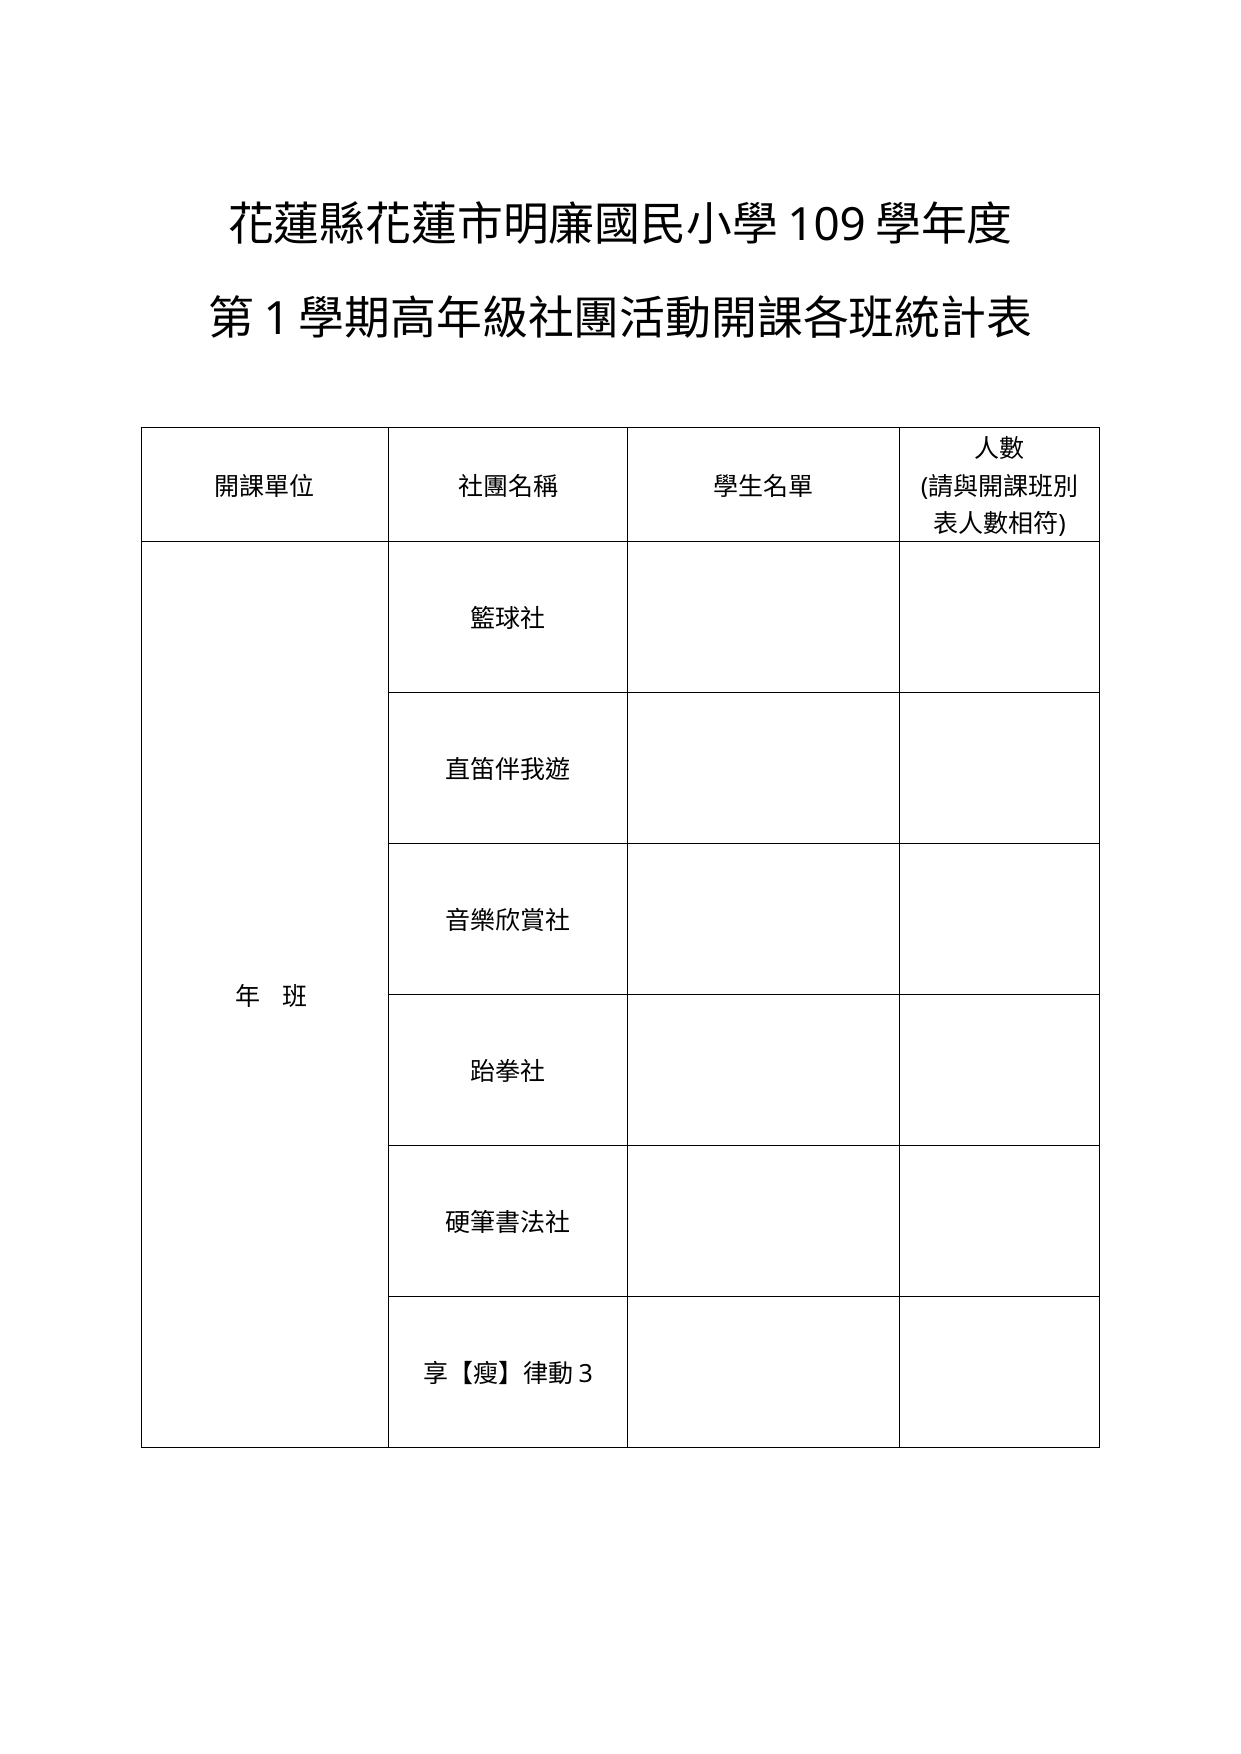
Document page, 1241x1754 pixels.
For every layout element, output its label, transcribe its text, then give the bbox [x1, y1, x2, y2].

text 花蓮縣花蓮市明廉國民小學109學年度 [187, 183, 1053, 258]
table_cell [628, 995, 899, 1145]
table_cell [900, 542, 1099, 692]
table_cell 籃球社 [389, 542, 627, 692]
text 第1學期高年級社團活動開課各班統計表 [187, 277, 1053, 352]
table_cell 年 班 [142, 542, 388, 1447]
table_cell 直笛伴我遊 [389, 693, 627, 843]
table_cell [900, 995, 1099, 1145]
table_cell [628, 1297, 899, 1447]
table_cell [900, 844, 1099, 994]
table_cell [628, 1146, 899, 1296]
table_cell [628, 542, 899, 692]
table_cell 硬筆書法社 [389, 1146, 627, 1296]
table_cell [900, 1297, 1099, 1447]
table_cell [900, 693, 1099, 843]
table_cell 享【瘦】律動3 [389, 1297, 627, 1447]
table_cell 音樂欣賞社 [389, 844, 627, 994]
table_cell [900, 1146, 1099, 1296]
table_header 社團名稱 [389, 428, 627, 541]
table_cell 跆拳社 [389, 995, 627, 1145]
table_header 人數 (請與開課班別表人數相符) [900, 428, 1099, 541]
table_header 學生名單 [628, 428, 899, 541]
table_cell [628, 844, 899, 994]
table_cell [628, 693, 899, 843]
table_header 開課單位 [142, 428, 388, 541]
